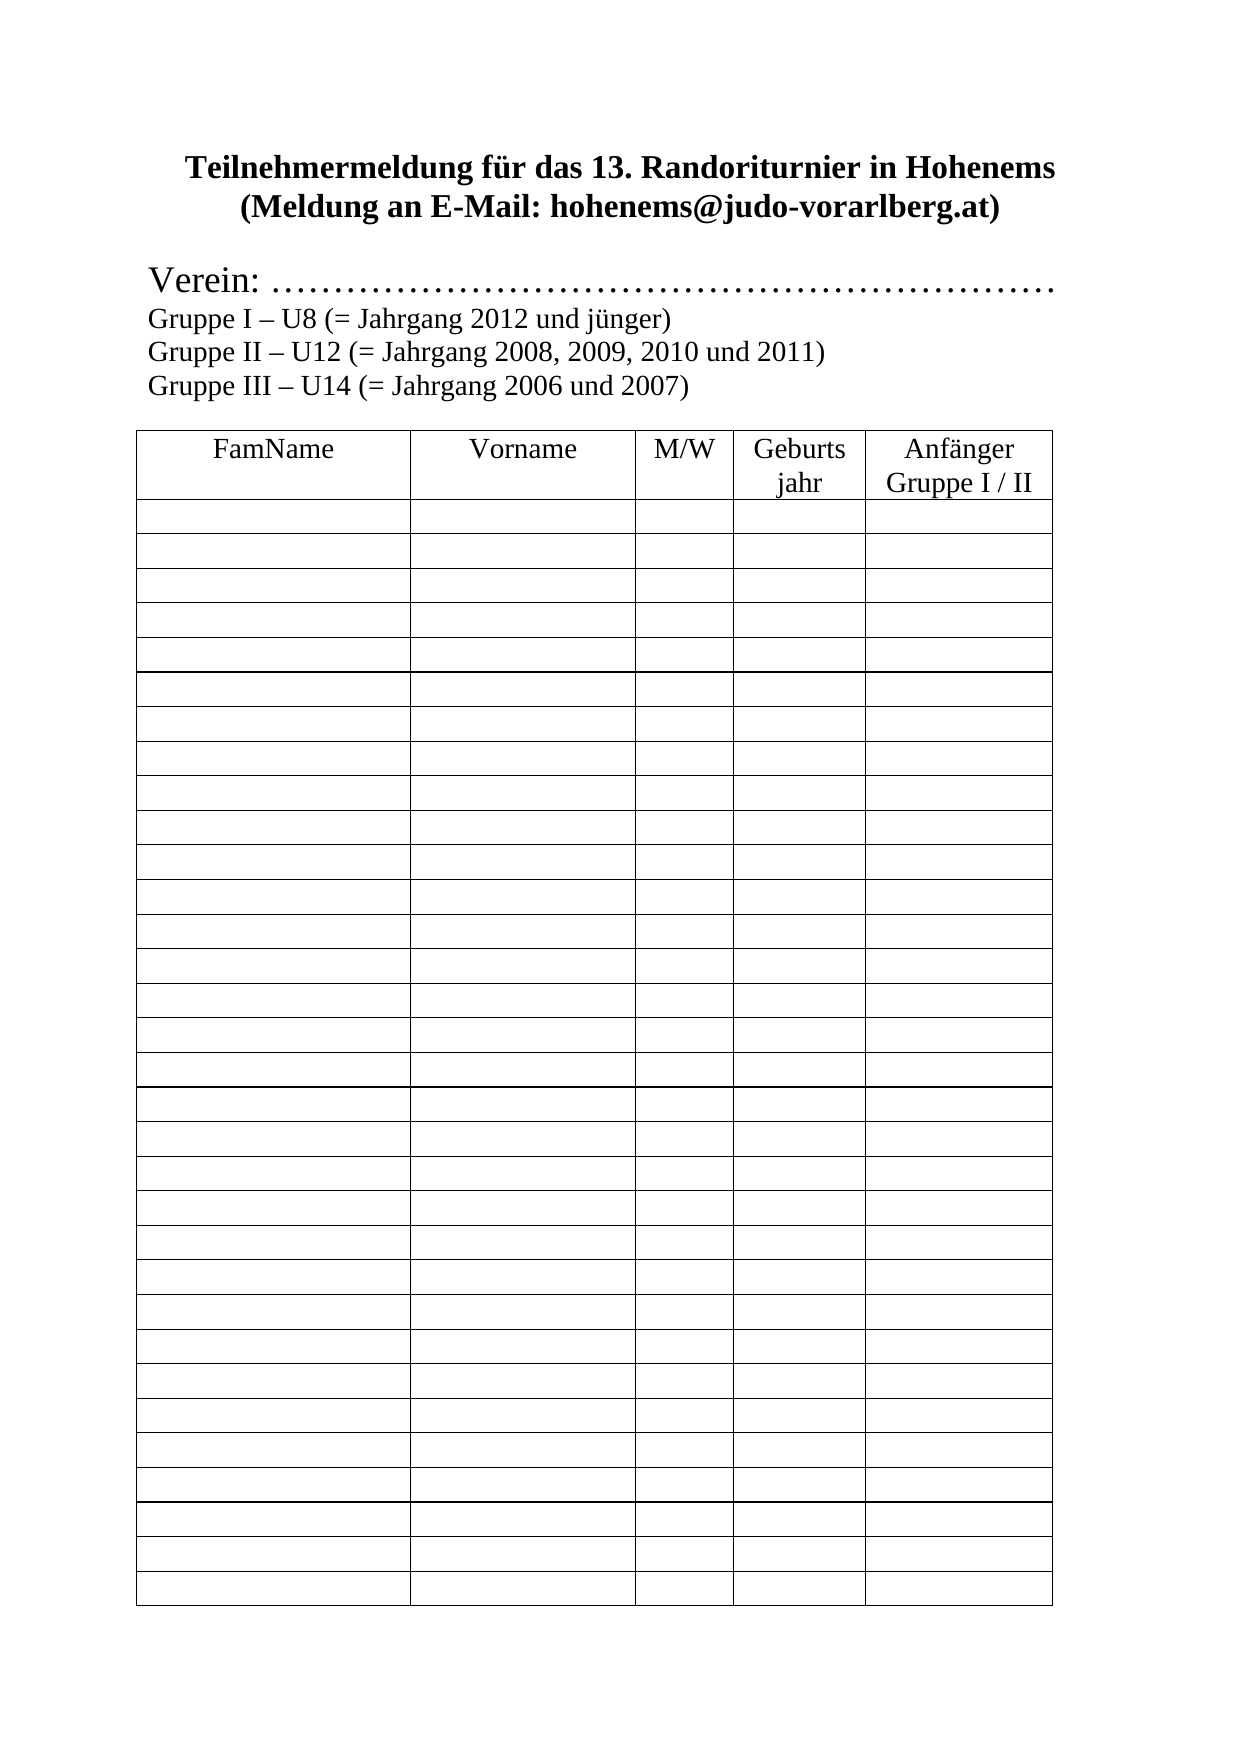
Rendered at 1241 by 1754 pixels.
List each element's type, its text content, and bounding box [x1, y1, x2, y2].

table_cell [866, 742, 1052, 775]
table_cell [866, 1226, 1052, 1259]
table_cell [137, 949, 410, 983]
table_cell [734, 1330, 865, 1363]
table_cell [866, 1330, 1052, 1363]
table_cell [636, 673, 733, 706]
table_cell [734, 776, 865, 810]
table_cell [866, 1433, 1052, 1467]
table_cell [137, 880, 410, 913]
text Verein: ……………………………………………………… [148, 258, 1092, 301]
table_cell [636, 1433, 733, 1467]
table_cell [636, 845, 733, 879]
table_cell [411, 1088, 635, 1121]
table_cell [866, 638, 1052, 671]
table_cell [411, 1537, 635, 1571]
table_cell [137, 1157, 410, 1190]
table_cell [636, 1157, 733, 1190]
table_cell [137, 742, 410, 775]
table_cell [411, 845, 635, 879]
table_cell [137, 534, 410, 568]
table_cell [411, 776, 635, 810]
table_cell [411, 1122, 635, 1156]
table_cell [636, 569, 733, 602]
table_cell [734, 1260, 865, 1294]
table_cell [636, 707, 733, 741]
table_cell [636, 1122, 733, 1156]
table_cell [734, 1364, 865, 1398]
table_cell [636, 1018, 733, 1052]
table_cell [734, 534, 865, 568]
table_cell [137, 638, 410, 671]
table_cell [734, 1122, 865, 1156]
table_cell [734, 1018, 865, 1052]
table_cell [137, 1364, 410, 1398]
table_cell [411, 1018, 635, 1052]
table_cell [866, 1399, 1052, 1432]
table_cell [137, 1330, 410, 1363]
table_cell [411, 638, 635, 671]
table_cell [866, 1468, 1052, 1501]
table_cell [734, 707, 865, 741]
table_cell [137, 811, 410, 844]
table_cell [137, 1503, 410, 1536]
table_cell [636, 1330, 733, 1363]
table_cell [636, 1295, 733, 1328]
table_cell [411, 569, 635, 602]
table_cell [866, 1572, 1052, 1605]
table_cell [734, 1088, 865, 1121]
table_cell [411, 1330, 635, 1363]
text Gruppe II – U12 (= Jahrgang 2008, 2009, 2010 und 2011) [148, 334, 1092, 368]
table_cell [137, 1468, 410, 1501]
table_cell [636, 1226, 733, 1259]
table_cell [734, 638, 865, 671]
table_cell [866, 1191, 1052, 1225]
table_cell [411, 1364, 635, 1398]
table_cell [734, 880, 865, 913]
table_cell [137, 1018, 410, 1052]
table_cell [866, 949, 1052, 983]
table_cell [411, 1433, 635, 1467]
table_cell [137, 1537, 410, 1571]
table_cell [411, 1572, 635, 1605]
table_cell [734, 1572, 865, 1605]
table_cell [137, 673, 410, 706]
table_cell [866, 707, 1052, 741]
table_header M/W [636, 431, 733, 498]
table_cell [734, 1157, 865, 1190]
table_cell [137, 500, 410, 533]
table_cell [411, 984, 635, 1017]
table_cell [866, 915, 1052, 948]
table_cell [734, 1503, 865, 1536]
table_cell [636, 1364, 733, 1398]
table_cell [411, 603, 635, 637]
table_cell [734, 811, 865, 844]
table_cell [734, 742, 865, 775]
table_cell [411, 949, 635, 983]
table_cell [411, 500, 635, 533]
table_cell [137, 1572, 410, 1605]
table_cell [636, 915, 733, 948]
table_cell [137, 1295, 410, 1328]
table_cell [137, 1260, 410, 1294]
table_cell [137, 707, 410, 741]
table_cell [137, 1088, 410, 1121]
table_cell [636, 776, 733, 810]
table_cell [411, 1053, 635, 1086]
table_cell [636, 811, 733, 844]
table_cell [411, 1191, 635, 1225]
table_cell [636, 534, 733, 568]
table_cell [734, 673, 865, 706]
table_cell [636, 1572, 733, 1605]
table_cell [866, 1364, 1052, 1398]
table_cell [734, 1433, 865, 1467]
table_cell [636, 603, 733, 637]
table_cell [866, 845, 1052, 879]
table_cell [636, 1260, 733, 1294]
table_cell [137, 845, 410, 879]
table_cell [411, 534, 635, 568]
table_cell [137, 915, 410, 948]
table_cell [137, 1053, 410, 1086]
table_cell [137, 1122, 410, 1156]
table_cell [866, 880, 1052, 913]
table_cell [866, 984, 1052, 1017]
table_cell [734, 1399, 865, 1432]
table_cell [636, 949, 733, 983]
table_cell [137, 1191, 410, 1225]
table_cell [636, 1468, 733, 1501]
table_cell [866, 534, 1052, 568]
table_cell [411, 1295, 635, 1328]
table_cell [411, 742, 635, 775]
table_cell [411, 707, 635, 741]
table_cell [734, 1468, 865, 1501]
text Gruppe I – U8 (= Jahrgang 2012 und jünger) [148, 301, 1092, 334]
table_cell [866, 776, 1052, 810]
table_cell [866, 1295, 1052, 1328]
table_cell [411, 1468, 635, 1501]
table_cell [734, 845, 865, 879]
table_cell [411, 673, 635, 706]
table_cell [636, 1191, 733, 1225]
table_cell [636, 500, 733, 533]
table_cell [137, 569, 410, 602]
table_cell [866, 1088, 1052, 1121]
text Gruppe III – U14 (= Jahrgang 2006 und 2007) [148, 368, 1092, 402]
table_cell [411, 1226, 635, 1259]
table_cell [734, 1537, 865, 1571]
table_cell [636, 1053, 733, 1086]
table_cell [137, 603, 410, 637]
table_cell [636, 1399, 733, 1432]
table_cell [636, 1088, 733, 1121]
table_cell [137, 776, 410, 810]
text Teilnehmermeldung für das 13. Randoriturnier in Hohenems [148, 148, 1092, 186]
table_cell [866, 500, 1052, 533]
table_cell [866, 1053, 1052, 1086]
table_cell [866, 673, 1052, 706]
table_cell [137, 1399, 410, 1432]
table_cell [411, 1503, 635, 1536]
table_cell [636, 984, 733, 1017]
table_cell [137, 984, 410, 1017]
table_header Geburts jahr [734, 431, 865, 498]
table_cell [866, 1503, 1052, 1536]
table_cell [636, 1503, 733, 1536]
table_cell [734, 1295, 865, 1328]
table_cell [866, 1122, 1052, 1156]
table_header Vorname [411, 431, 635, 498]
table_header FamName [137, 431, 410, 498]
table_cell [411, 1157, 635, 1190]
table_cell [734, 1053, 865, 1086]
table_cell [734, 1191, 865, 1225]
table_cell [866, 1157, 1052, 1190]
table_cell [734, 1226, 865, 1259]
table_cell [866, 811, 1052, 844]
table_cell [137, 1226, 410, 1259]
table_cell [636, 880, 733, 913]
table_cell [137, 1433, 410, 1467]
text (Meldung an E-Mail: hohenems@judo-vorarlberg.at) [148, 186, 1092, 224]
table_cell [734, 569, 865, 602]
table_cell [866, 1260, 1052, 1294]
table_cell [734, 984, 865, 1017]
table_cell [866, 603, 1052, 637]
table_cell [636, 742, 733, 775]
table_cell [866, 569, 1052, 602]
table_cell [411, 1399, 635, 1432]
table_cell [734, 949, 865, 983]
table_header Anfänger Gruppe I / II [866, 431, 1052, 498]
table_cell [734, 915, 865, 948]
table_cell [636, 1537, 733, 1571]
table_cell [411, 1260, 635, 1294]
table_cell [734, 500, 865, 533]
table_cell [636, 638, 733, 671]
table_cell [734, 603, 865, 637]
table_cell [411, 811, 635, 844]
table_cell [411, 915, 635, 948]
table_cell [866, 1537, 1052, 1571]
table_cell [866, 1018, 1052, 1052]
table_cell [411, 880, 635, 913]
